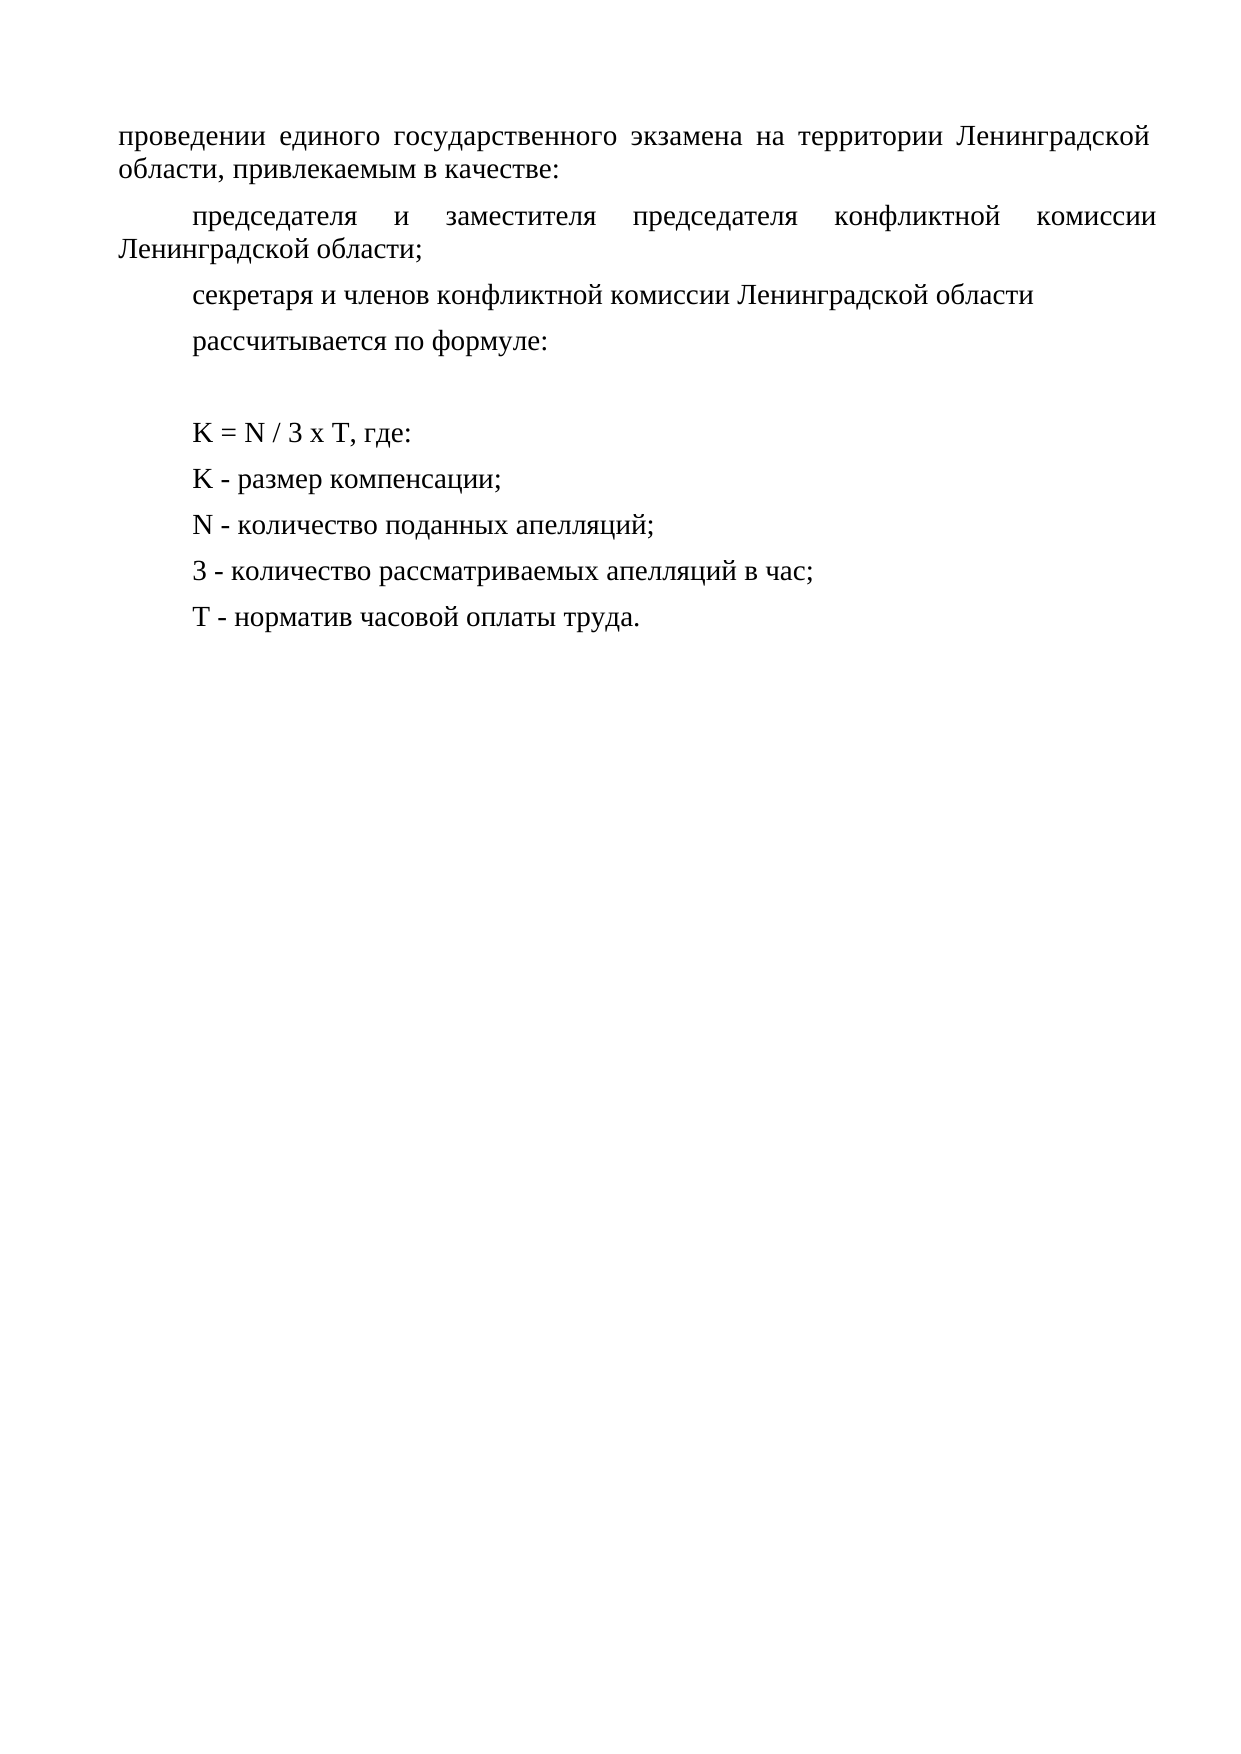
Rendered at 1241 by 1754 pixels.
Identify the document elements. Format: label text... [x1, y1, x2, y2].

text 3 - количество рассматриваемых апелляций в час; [118, 553, 1152, 587]
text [118, 118, 1152, 185]
text N - количество поданных апелляций; [118, 507, 1152, 541]
text T - норматив часовой оплаты труда. [118, 599, 1152, 633]
text K - размер компенсации; [118, 461, 1152, 495]
text K = N / 3 х T, где: [118, 415, 1152, 449]
text рассчитывается по формуле: [118, 323, 1152, 357]
text председателя и заместителя председателя конфликтной комиссии Ленинградской области; [118, 198, 1157, 265]
text секретаря и членов конфликтной комиссии Ленинградской области [118, 277, 1157, 311]
